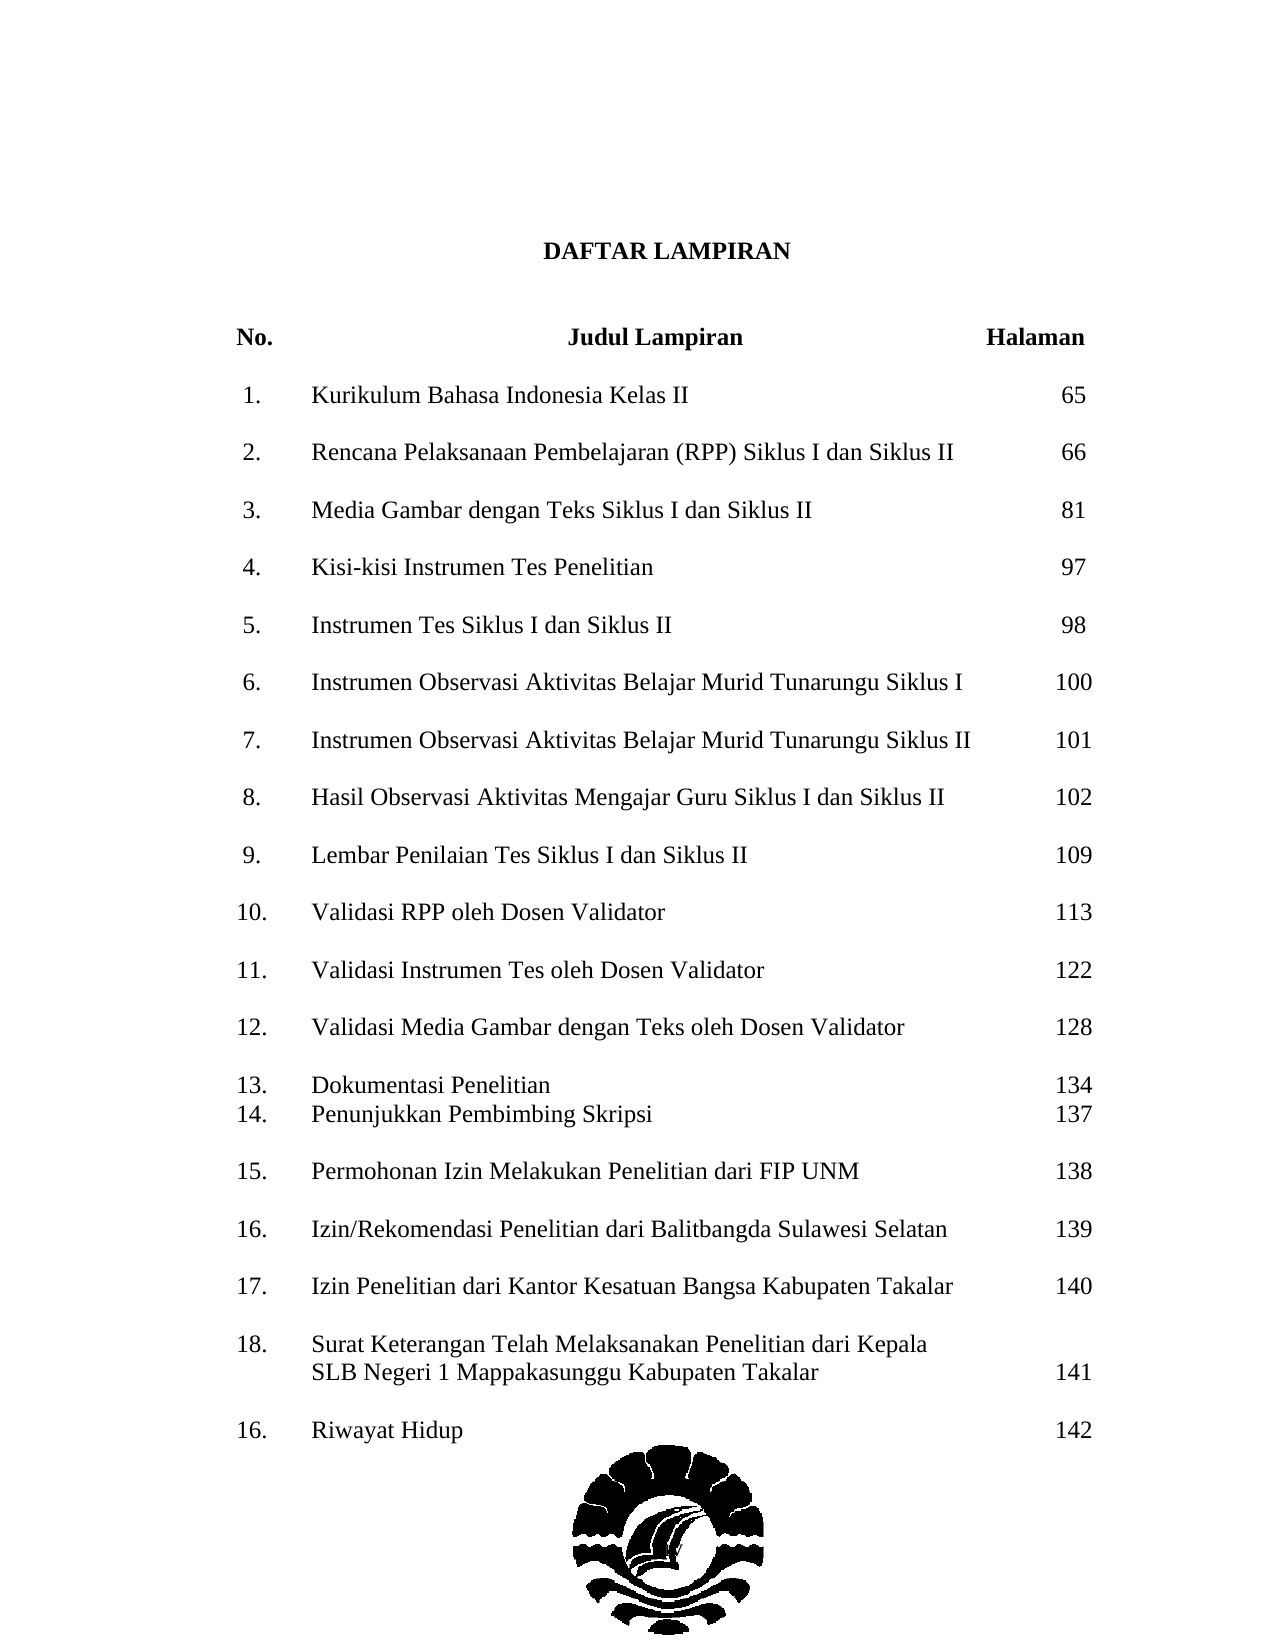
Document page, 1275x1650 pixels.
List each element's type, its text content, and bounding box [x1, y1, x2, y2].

text 16. Izin/Rekomendasi Penelitian dari Balitbangda Sulawesi Selatan 139 [236, 1214, 1098, 1242]
text 10. Validasi RPP oleh Dosen Validator 113 [236, 897, 1098, 926]
text 3. Media Gambar dengan Teks Siklus I dan Siklus II 81 [236, 495, 1098, 524]
subtitle No. Judul Lampiran Halaman [236, 322, 1098, 351]
text SLB Negeri 1 Mappakasunggu Kabupaten Takalar 141 [236, 1357, 1098, 1386]
text 1. Kurikulum Bahasa Indonesia Kelas II 65 [236, 380, 1098, 409]
subtitle DAFTAR LAMPIRAN [236, 236, 1098, 265]
text 13. Dokumentasi Penelitian 134 [236, 1070, 1098, 1099]
text 17. Izin Penelitian dari Kantor Kesatuan Bangsa Kabupaten Takalar 140 [236, 1271, 1098, 1300]
text 18. Surat Keterangan Telah Melaksanakan Penelitian dari Kepala [236, 1329, 1098, 1357]
text 14. Penunjukkan Pembimbing Skripsi 137 [236, 1099, 1098, 1127]
picture [570, 1443, 764, 1637]
text 16. Riwayat Hidup 142 [236, 1415, 1098, 1444]
text 4. Kisi-kisi Instrumen Tes Penelitian 97 [236, 552, 1098, 581]
text 6. Instrumen Observasi Aktivitas Belajar Murid Tunarungu Siklus I 100 [236, 667, 1098, 696]
text 7. Instrumen Observasi Aktivitas Belajar Murid Tunarungu Siklus II 101 [236, 725, 1098, 754]
text 12. Validasi Media Gambar dengan Teks oleh Dosen Validator 128 [236, 1012, 1098, 1041]
text 15. Permohonan Izin Melakukan Penelitian dari FIP UNM 138 [236, 1156, 1098, 1185]
text 11. Validasi Instrumen Tes oleh Dosen Validator 122 [236, 955, 1098, 984]
text 5. Instrumen Tes Siklus I dan Siklus II 98 [236, 610, 1098, 639]
text 8. Hasil Observasi Aktivitas Mengajar Guru Siklus I dan Siklus II 102 [236, 782, 1098, 811]
text 9. Lembar Penilaian Tes Siklus I dan Siklus II 109 [236, 840, 1098, 869]
text 2. Rencana Pelaksanaan Pembelajaran (RPP) Siklus I dan Siklus II 66 [236, 437, 1098, 466]
